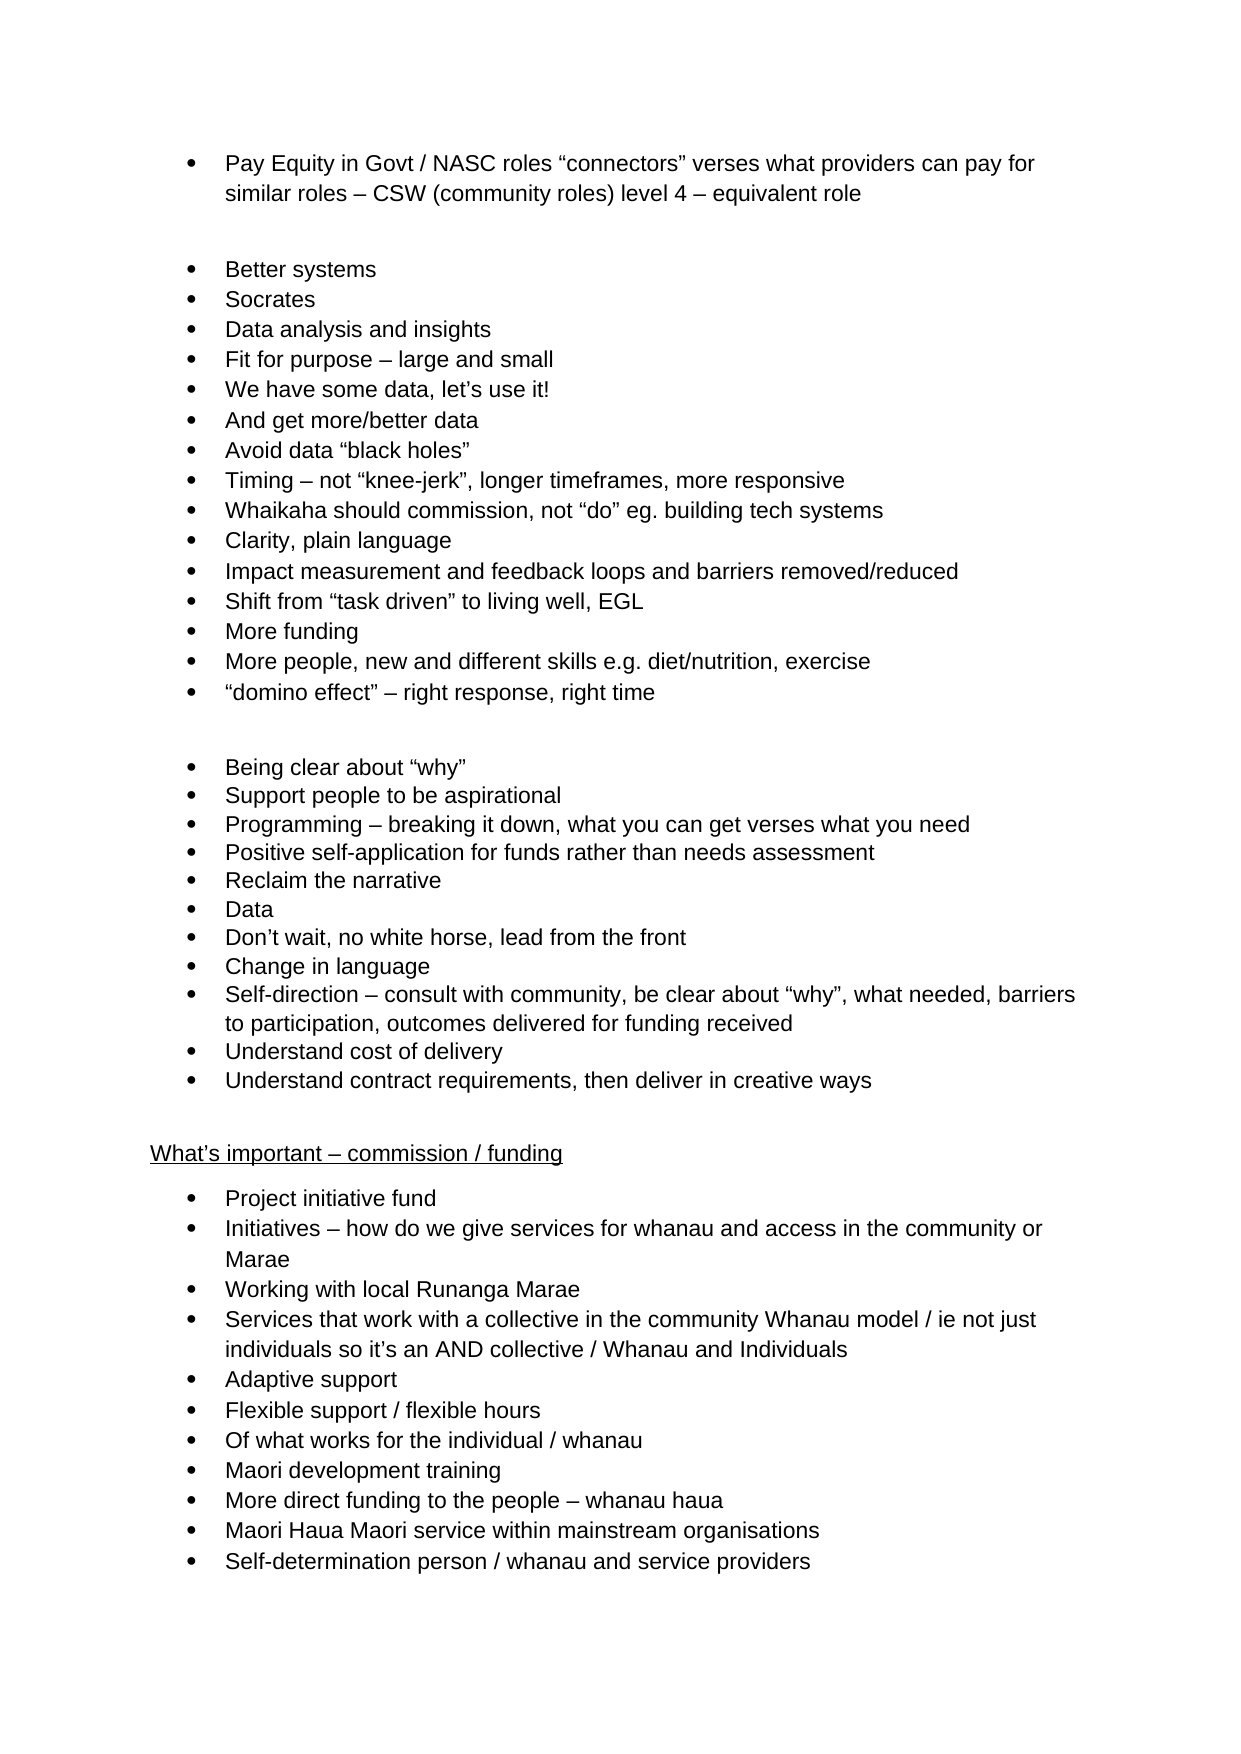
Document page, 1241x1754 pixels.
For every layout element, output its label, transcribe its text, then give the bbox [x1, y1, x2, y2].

list Data analysis and insights [187, 316, 1090, 342]
list Flexible support / flexible hours [187, 1397, 1090, 1423]
list More direct funding to the people – whanau haua [187, 1487, 1090, 1514]
list Programming – breaking it down, what you can get verses what you need [187, 811, 1090, 837]
list More funding [187, 618, 1090, 644]
list Data [187, 896, 1090, 922]
list Shift from “task driven” to living well, EGL [187, 588, 1090, 614]
list Maori Haua Maori service within mainstream organisations [187, 1517, 1090, 1544]
list “domino effect” – right response, right time [187, 678, 1090, 705]
list Understand contract requirements, then deliver in creative ways [187, 1067, 1090, 1093]
list Impact measurement and feedback loops and barriers removed/reduced [187, 558, 1090, 584]
text What’s important – commission / funding [150, 1140, 1090, 1166]
list Reclaim the narrative [187, 867, 1090, 894]
list Understand cost of delivery [187, 1038, 1090, 1064]
list Avoid data “black holes” [187, 437, 1090, 463]
list Of what works for the individual / whanau [187, 1427, 1090, 1453]
list Support people to be aspirational [187, 782, 1090, 808]
list Whaikaha should commission, not “do” eg. building tech systems [187, 497, 1090, 523]
list Change in language [187, 953, 1090, 979]
list And get more/better data [187, 407, 1090, 433]
list Services that work with a collective in the community Whanau model / ie not just individuals so it’s an AND collective / Whanau and Individuals [187, 1306, 1090, 1363]
list Being clear about “why” [187, 754, 1090, 780]
list Adaptive support [187, 1366, 1090, 1393]
list Self-determination person / whanau and service providers [187, 1548, 1090, 1574]
list Don’t wait, no white horse, lead from the front [187, 924, 1090, 951]
list Pay Equity in Govt / NASC roles “connectors” verses what providers can pay for similar roles – CSW (community roles) level 4 – equivalent role [187, 150, 1090, 207]
list Socrates [187, 286, 1090, 312]
list We have some data, let’s use it! [187, 376, 1090, 403]
list Fit for purpose – large and small [187, 346, 1090, 372]
list Initiatives – how do we give services for whanau and access in the community or Marae [187, 1215, 1090, 1272]
list Positive self-application for funds rather than needs assessment [187, 839, 1090, 865]
list More people, new and different skills e.g. diet/nutrition, exercise [187, 648, 1090, 674]
list Maori development training [187, 1457, 1090, 1483]
list Timing – not “knee-jerk”, longer timeframes, more responsive [187, 467, 1090, 493]
list Self-direction – consult with community, be clear about “why”, what needed, barriers to participation, outcomes delivered for funding received [187, 981, 1090, 1036]
list Project initiative fund [187, 1185, 1090, 1212]
list Clarity, plain language [187, 527, 1090, 554]
list Working with local Runanga Marae [187, 1276, 1090, 1302]
list Better systems [187, 256, 1090, 282]
